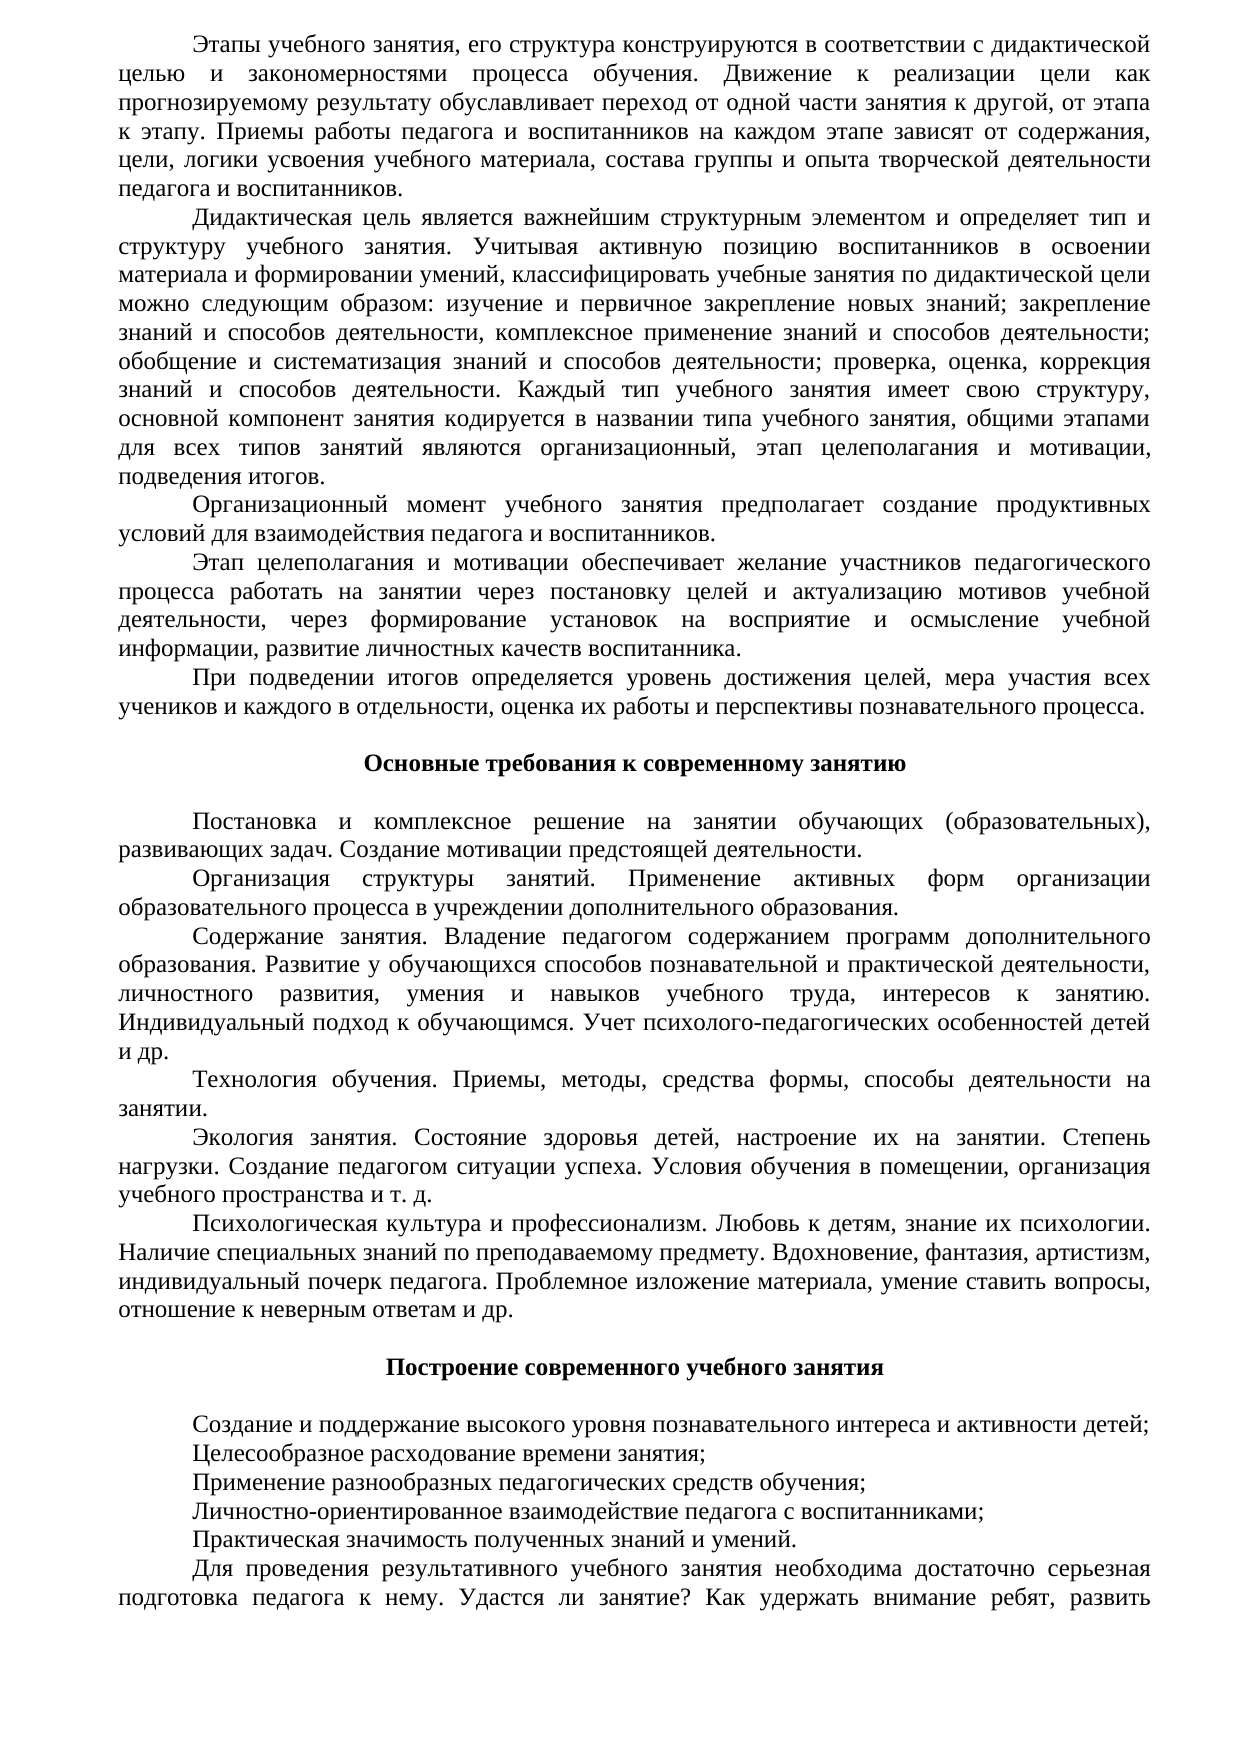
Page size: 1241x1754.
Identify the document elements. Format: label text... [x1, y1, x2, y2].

text Этап целеполагания и мотивации обеспечивает желание участников педагогического процесса работать на занятии через постановку целей и актуализацию мотивов учебной деятельности, через формирование установок на восприятие и осмысление учебной информации, развитие личностных качеств воспитанника. [118, 547, 1152, 662]
text Личностно-ориентированное взаимодействие педагога с воспитанниками; [118, 1496, 1152, 1524]
text Целесообразное расходование времени занятия; [118, 1438, 1152, 1467]
text Постановка и комплексное решение на занятии обучающих (образовательных), развивающих задач. Создание мотивации предстоящей деятельности. [118, 806, 1152, 863]
text Применение разнообразных педагогических средств обучения; [118, 1467, 1152, 1496]
text Создание и поддержание высокого уровня познавательного интереса и активности детей; [118, 1409, 1152, 1438]
text Психологическая культура и профессионализм. Любовь к детям, знание их психологии. Наличие специальных знаний по преподаваемому предмету. Вдохновение, фантазия, артистизм, индивидуальный почерк педагога. Проблемное изложение материала, умение ставить вопросы, отношение к неверным ответам и др. [118, 1208, 1152, 1323]
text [118, 1553, 1152, 1611]
text Основные требования к современному занятию [118, 748, 1152, 777]
text Экология занятия. Состояние здоровья детей, настроение их на занятии. Степень нагрузки. Создание педагогом ситуации успеха. Условия обучения в помещении, организация учебного пространства и т. д. [118, 1122, 1152, 1208]
text Организация структуры занятий. Применение активных форм организации образовательного процесса в учреждении дополнительного образования. [118, 863, 1152, 921]
text Организационный момент учебного занятия предполагает создание продуктивных условий для взаимодействия педагога и воспитанников. [118, 489, 1152, 547]
text Дидактическая цель является важнейшим структурным элементом и определяет тип и структуру учебного занятия. Учитывая активную позицию воспитанников в освоении материала и формировании умений, классифицировать учебные занятия по дидактической цели можно следующим образом: изучение и первичное закрепление новых знаний; закрепление знаний и способов деятельности, комплексное применение знаний и способов деятельности; обобщение и систематизация знаний и способов деятельности; проверка, оценка, коррекция знаний и способов деятельности. Каждый тип учебного занятия имеет свою структуру, основной компонент занятия кодируется в названии типа учебного занятия, общими этапами для всех типов занятий являются организационный, этап целеполагания и мотивации, подведения итогов. [118, 202, 1152, 489]
text При подведении итогов определяется уровень достижения целей, мера участия всех учеников и каждого в отдельности, оценка их работы и перспективы познавательного процесса. [118, 662, 1152, 719]
text Построение современного учебного занятия [118, 1352, 1152, 1381]
text Содержание занятия. Владение педагогом содержанием программ дополнительного образования. Развитие у обучающихся способов познавательной и практической деятельности, личностного развития, умения и навыков учебного труда, интересов к занятию. Индивидуальный подход к обучающимся. Учет психолого-педагогических особенностей детей и др. [118, 921, 1152, 1064]
text Технология обучения. Приемы, методы, средства формы, способы деятельности на занятии. [118, 1064, 1152, 1122]
text Этапы учебного занятия, его структура конструируются в соответствии с дидактической целью и закономерностями процесса обучения. Движение к реализации цели как прогнозируемому результату обуславливает переход от одной части занятия к другой, от этапа к этапу. Приемы работы педагога и воспитанников на каждом этапе зависят от содержания, цели, логики усвоения учебного материала, состава группы и опыта творческой деятельности педагога и воспитанников. [118, 29, 1152, 202]
text Практическая значимость полученных знаний и умений. [118, 1524, 1152, 1553]
